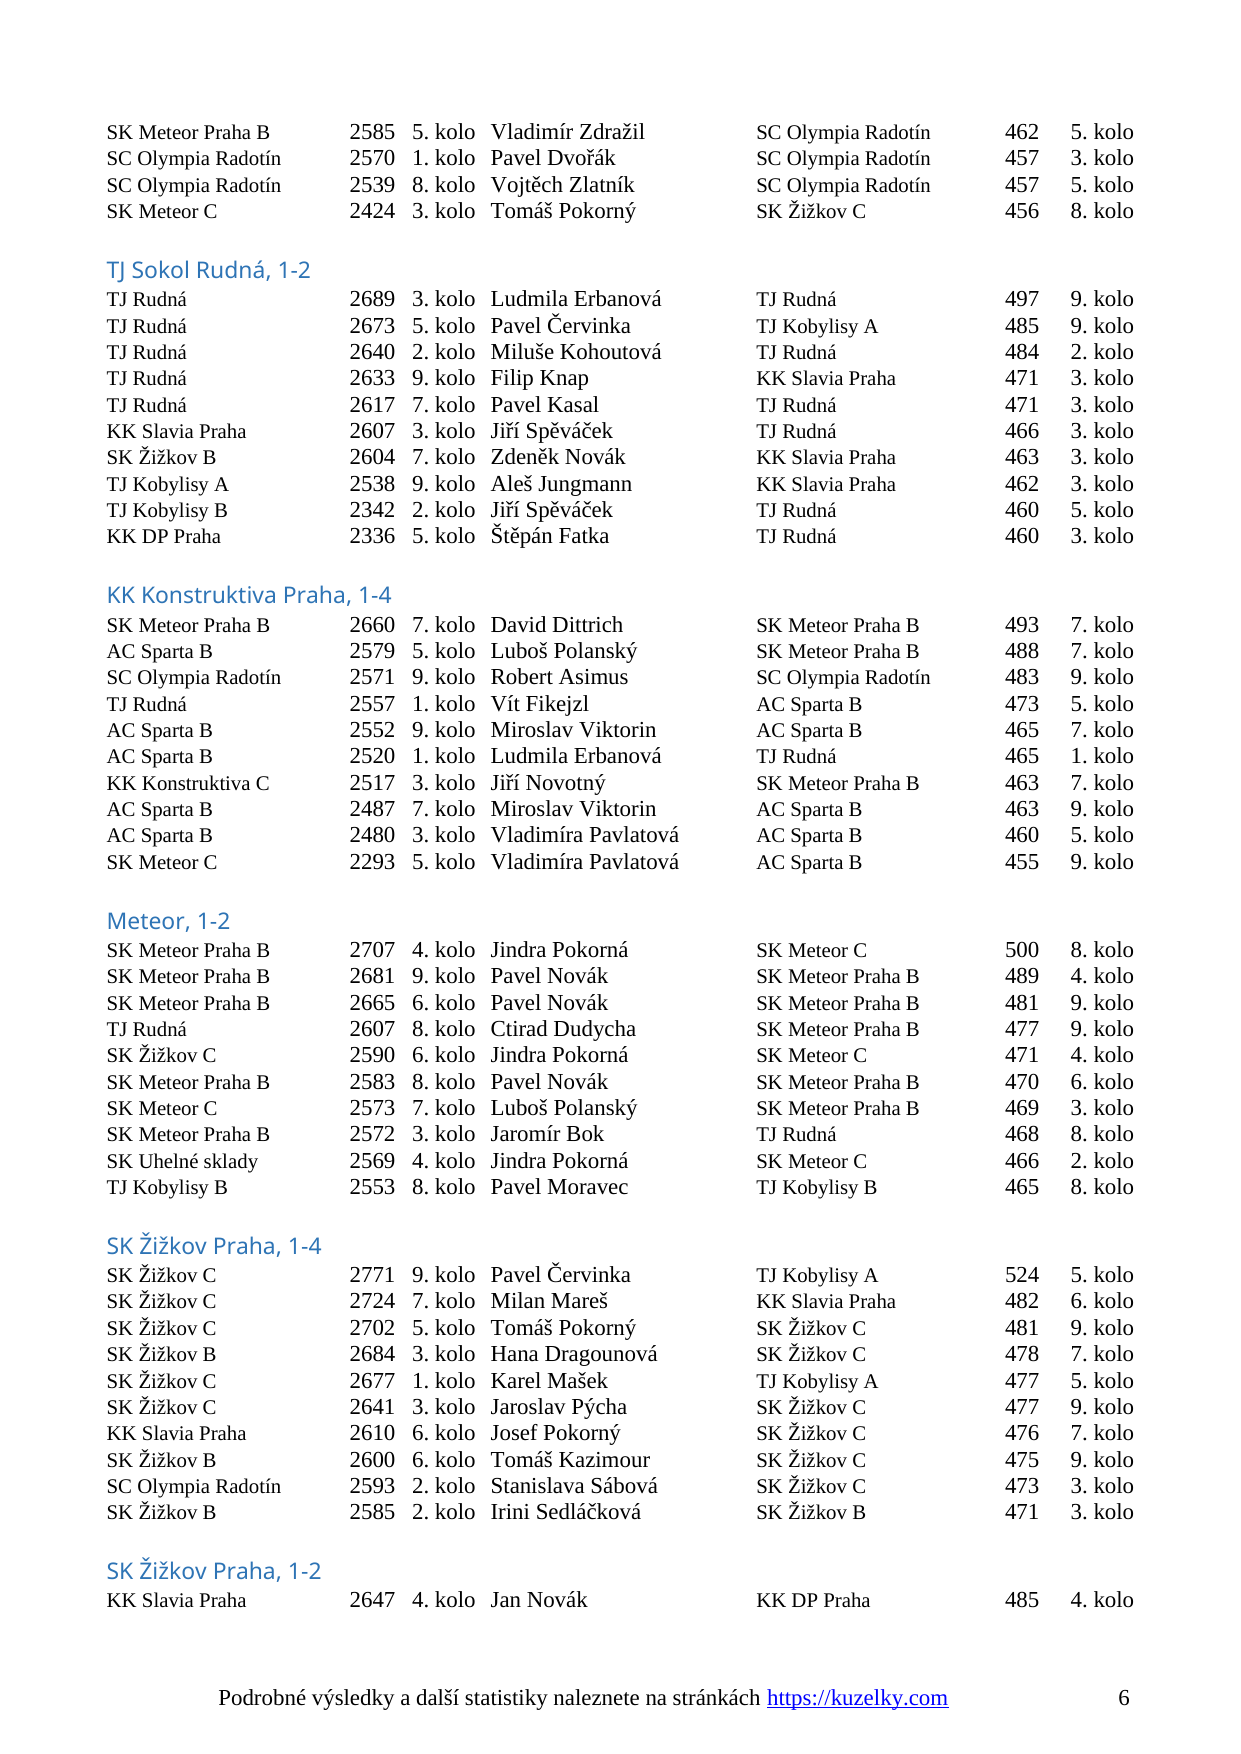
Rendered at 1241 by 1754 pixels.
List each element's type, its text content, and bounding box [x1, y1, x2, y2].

text KK Konstruktiva C 2517 3. kolo Jiří Novotný SK Meteor Praha B 463 7. kolo [106, 769, 1134, 795]
text SK Žižkov B 2600 6. kolo Tomáš Kazimour SK Žižkov C 475 9. kolo [106, 1446, 1134, 1472]
text SK Meteor Praha B 2572 3. kolo Jaromír Bok TJ Rudná 468 8. kolo [106, 1120, 1134, 1147]
subtitle SK Žižkov Praha, 1-4 [106, 1230, 1134, 1261]
text SK Meteor C 2293 5. kolo Vladimíra Pavlatová AC Sparta B 455 9. kolo [106, 848, 1134, 874]
text SK Meteor C 2424 3. kolo Tomáš Pokorný SK Žižkov C 456 8. kolo [106, 197, 1134, 223]
subtitle TJ Sokol Rudná, 1-2 [106, 254, 1134, 285]
text TJ Kobylisy B 2342 2. kolo Jiří Spěváček TJ Rudná 460 5. kolo [106, 496, 1134, 522]
text SK Žižkov B 2585 2. kolo Irini Sedláčková SK Žižkov B 471 3. kolo [106, 1498, 1134, 1525]
text SK Žižkov C 2641 3. kolo Jaroslav Pýcha SK Žižkov C 477 9. kolo [106, 1393, 1134, 1419]
text TJ Kobylisy B 2553 8. kolo Pavel Moravec TJ Kobylisy B 465 8. kolo [106, 1173, 1134, 1199]
text SK Meteor Praha B 2665 6. kolo Pavel Novák SK Meteor Praha B 481 9. kolo [106, 989, 1134, 1015]
text KK Slavia Praha 2610 6. kolo Josef Pokorný SK Žižkov C 476 7. kolo [106, 1419, 1134, 1446]
text KK Slavia Praha 2607 3. kolo Jiří Spěváček TJ Rudná 466 3. kolo [106, 417, 1134, 443]
text AC Sparta B 2480 3. kolo Vladimíra Pavlatová AC Sparta B 460 5. kolo [106, 821, 1134, 848]
text SC Olympia Radotín 2539 8. kolo Vojtěch Zlatník SC Olympia Radotín 457 5. kolo [106, 171, 1134, 197]
subtitle Meteor, 1-2 [106, 905, 1134, 936]
text SK Žižkov B 2604 7. kolo Zdeněk Novák KK Slavia Praha 463 3. kolo [106, 443, 1134, 470]
text SK Žižkov C 2724 7. kolo Milan Mareš KK Slavia Praha 482 6. kolo [106, 1288, 1134, 1314]
text AC Sparta B 2487 7. kolo Miroslav Viktorin AC Sparta B 463 9. kolo [106, 795, 1134, 821]
text AC Sparta B 2552 9. kolo Miroslav Viktorin AC Sparta B 465 7. kolo [106, 716, 1134, 742]
text SK Meteor Praha B 2681 9. kolo Pavel Novák SK Meteor Praha B 489 4. kolo [106, 962, 1134, 989]
text TJ Rudná 2557 1. kolo Vít Fikejzl AC Sparta B 473 5. kolo [106, 690, 1134, 716]
text SK Žižkov C 2677 1. kolo Karel Mašek TJ Kobylisy A 477 5. kolo [106, 1367, 1134, 1393]
text AC Sparta B 2520 1. kolo Ludmila Erbanová TJ Rudná 465 1. kolo [106, 742, 1134, 769]
text SK Žižkov B 2684 3. kolo Hana Dragounová SK Žižkov C 478 7. kolo [106, 1340, 1134, 1367]
text TJ Rudná 2607 8. kolo Ctirad Dudycha SK Meteor Praha B 477 9. kolo [106, 1015, 1134, 1041]
text SK Žižkov C 2590 6. kolo Jindra Pokorná SK Meteor C 471 4. kolo [106, 1041, 1134, 1068]
text TJ Rudná 2617 7. kolo Pavel Kasal TJ Rudná 471 3. kolo [106, 391, 1134, 417]
text SK Meteor Praha B 2660 7. kolo David Dittrich SK Meteor Praha B 493 7. kolo [106, 611, 1134, 637]
text SK Uhelné sklady 2569 4. kolo Jindra Pokorná SK Meteor C 466 2. kolo [106, 1147, 1134, 1173]
text SK Meteor Praha B 2583 8. kolo Pavel Novák SK Meteor Praha B 470 6. kolo [106, 1068, 1134, 1094]
text TJ Kobylisy A 2538 9. kolo Aleš Jungmann KK Slavia Praha 462 3. kolo [106, 470, 1134, 496]
text SK Meteor Praha B 2585 5. kolo Vladimír Zdražil SC Olympia Radotín 462 5. kolo [106, 118, 1134, 144]
text SK Žižkov C 2771 9. kolo Pavel Červinka TJ Kobylisy A 524 5. kolo [106, 1261, 1134, 1288]
text KK DP Praha 2336 5. kolo Štěpán Fatka TJ Rudná 460 3. kolo [106, 522, 1134, 549]
text TJ Rudná 2640 2. kolo Miluše Kohoutová TJ Rudná 484 2. kolo [106, 338, 1134, 364]
text SK Žižkov C 2702 5. kolo Tomáš Pokorný SK Žižkov C 481 9. kolo [106, 1314, 1134, 1340]
text AC Sparta B 2579 5. kolo Luboš Polanský SK Meteor Praha B 488 7. kolo [106, 637, 1134, 663]
text KK Slavia Praha 2647 4. kolo Jan Novák KK DP Praha 485 4. kolo [106, 1587, 1134, 1613]
subtitle SK Žižkov Praha, 1-2 [106, 1555, 1134, 1587]
text SC Olympia Radotín 2570 1. kolo Pavel Dvořák SC Olympia Radotín 457 3. kolo [106, 144, 1134, 171]
text TJ Rudná 2633 9. kolo Filip Knap KK Slavia Praha 471 3. kolo [106, 364, 1134, 391]
text SC Olympia Radotín 2593 2. kolo Stanislava Sábová SK Žižkov C 473 3. kolo [106, 1472, 1134, 1498]
text SC Olympia Radotín 2571 9. kolo Robert Asimus SC Olympia Radotín 483 9. kolo [106, 663, 1134, 690]
text SK Meteor Praha B 2707 4. kolo Jindra Pokorná SK Meteor C 500 8. kolo [106, 936, 1134, 962]
text TJ Rudná 2689 3. kolo Ludmila Erbanová TJ Rudná 497 9. kolo [106, 285, 1134, 312]
subtitle KK Konstruktiva Praha, 1-4 [106, 579, 1134, 611]
text SK Meteor C 2573 7. kolo Luboš Polanský SK Meteor Praha B 469 3. kolo [106, 1094, 1134, 1120]
text TJ Rudná 2673 5. kolo Pavel Červinka TJ Kobylisy A 485 9. kolo [106, 312, 1134, 338]
